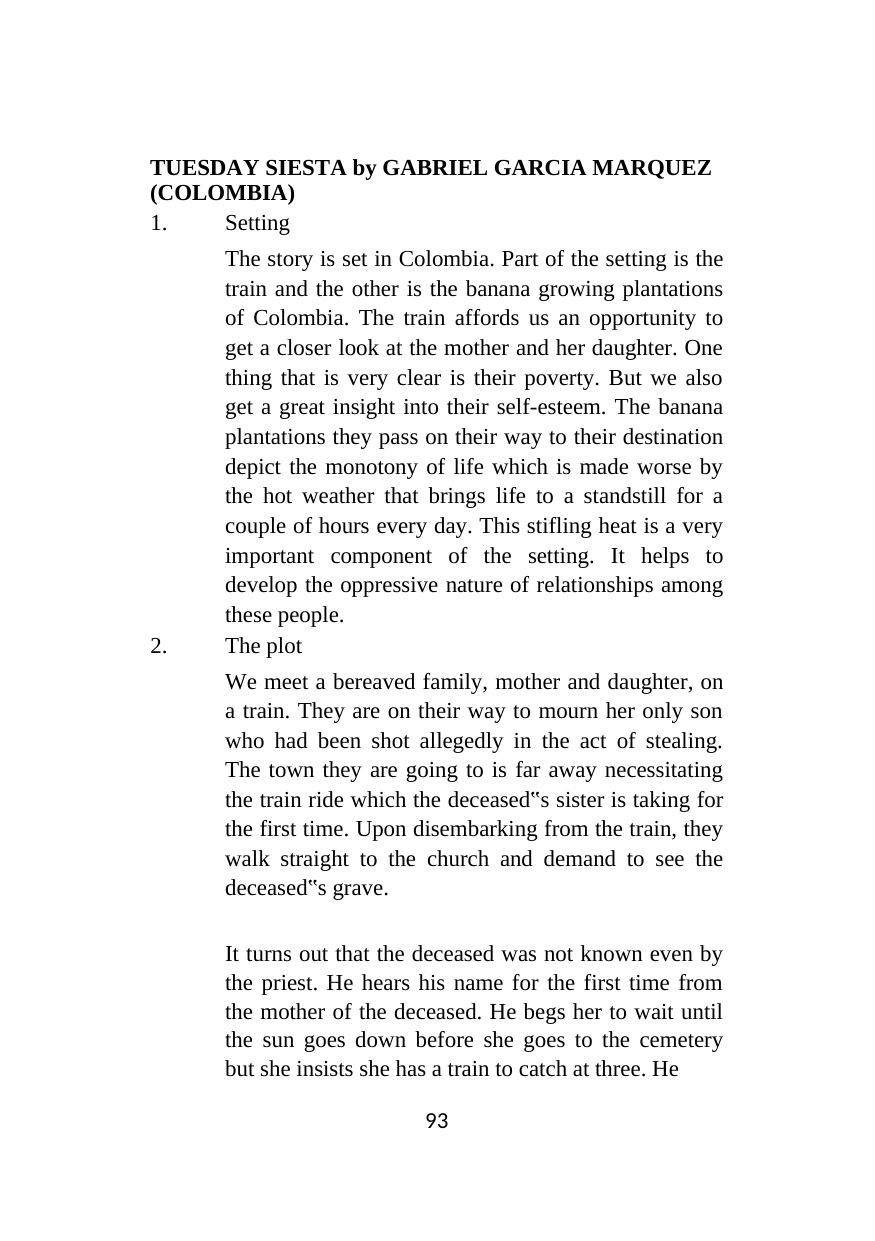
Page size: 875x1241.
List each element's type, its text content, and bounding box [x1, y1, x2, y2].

text We meet a bereaved family, mother and daughter, on a train. They are on their way to mourn her only son who had been shot allegedly in the act of stealing. The town they are going to is far away necessitating the train ride which the deceased‟s sister is taking for the first time. Upon disembarking from the train, they walk straight to the church and demand to see the deceased‟s grave. [225, 668, 724, 901]
list Setting [150, 209, 724, 235]
text 93 [425, 1106, 724, 1134]
text TUESDAY SIESTA by GABRIEL GARCIA MARQUEZ (COLOMBIA) [150, 155, 724, 206]
text The story is set in Colombia. Part of the setting is the train and the other is the banana growing plantations of Colombia. The train affords us an opportunity to get a closer look at the mother and her daughter. One thing that is very clear is their poverty. But we also get a great insight into their self-esteem. The banana plantations they pass on their way to their destination depict the monotony of life which is made worse by the hot weather that brings life to a standstill for a couple of hours every day. This stifling heat is a very important component of the setting. It helps to develop the oppressive nature of relationships among these people. [225, 245, 724, 628]
text It turns out that the deceased was not known even by the priest. He hears his name for the first time from the mother of the deceased. He begs her to wait until the sun goes down before she goes to the cemetery but she insists she has a train to catch at three. He [225, 941, 724, 1081]
list The plot [150, 633, 724, 659]
